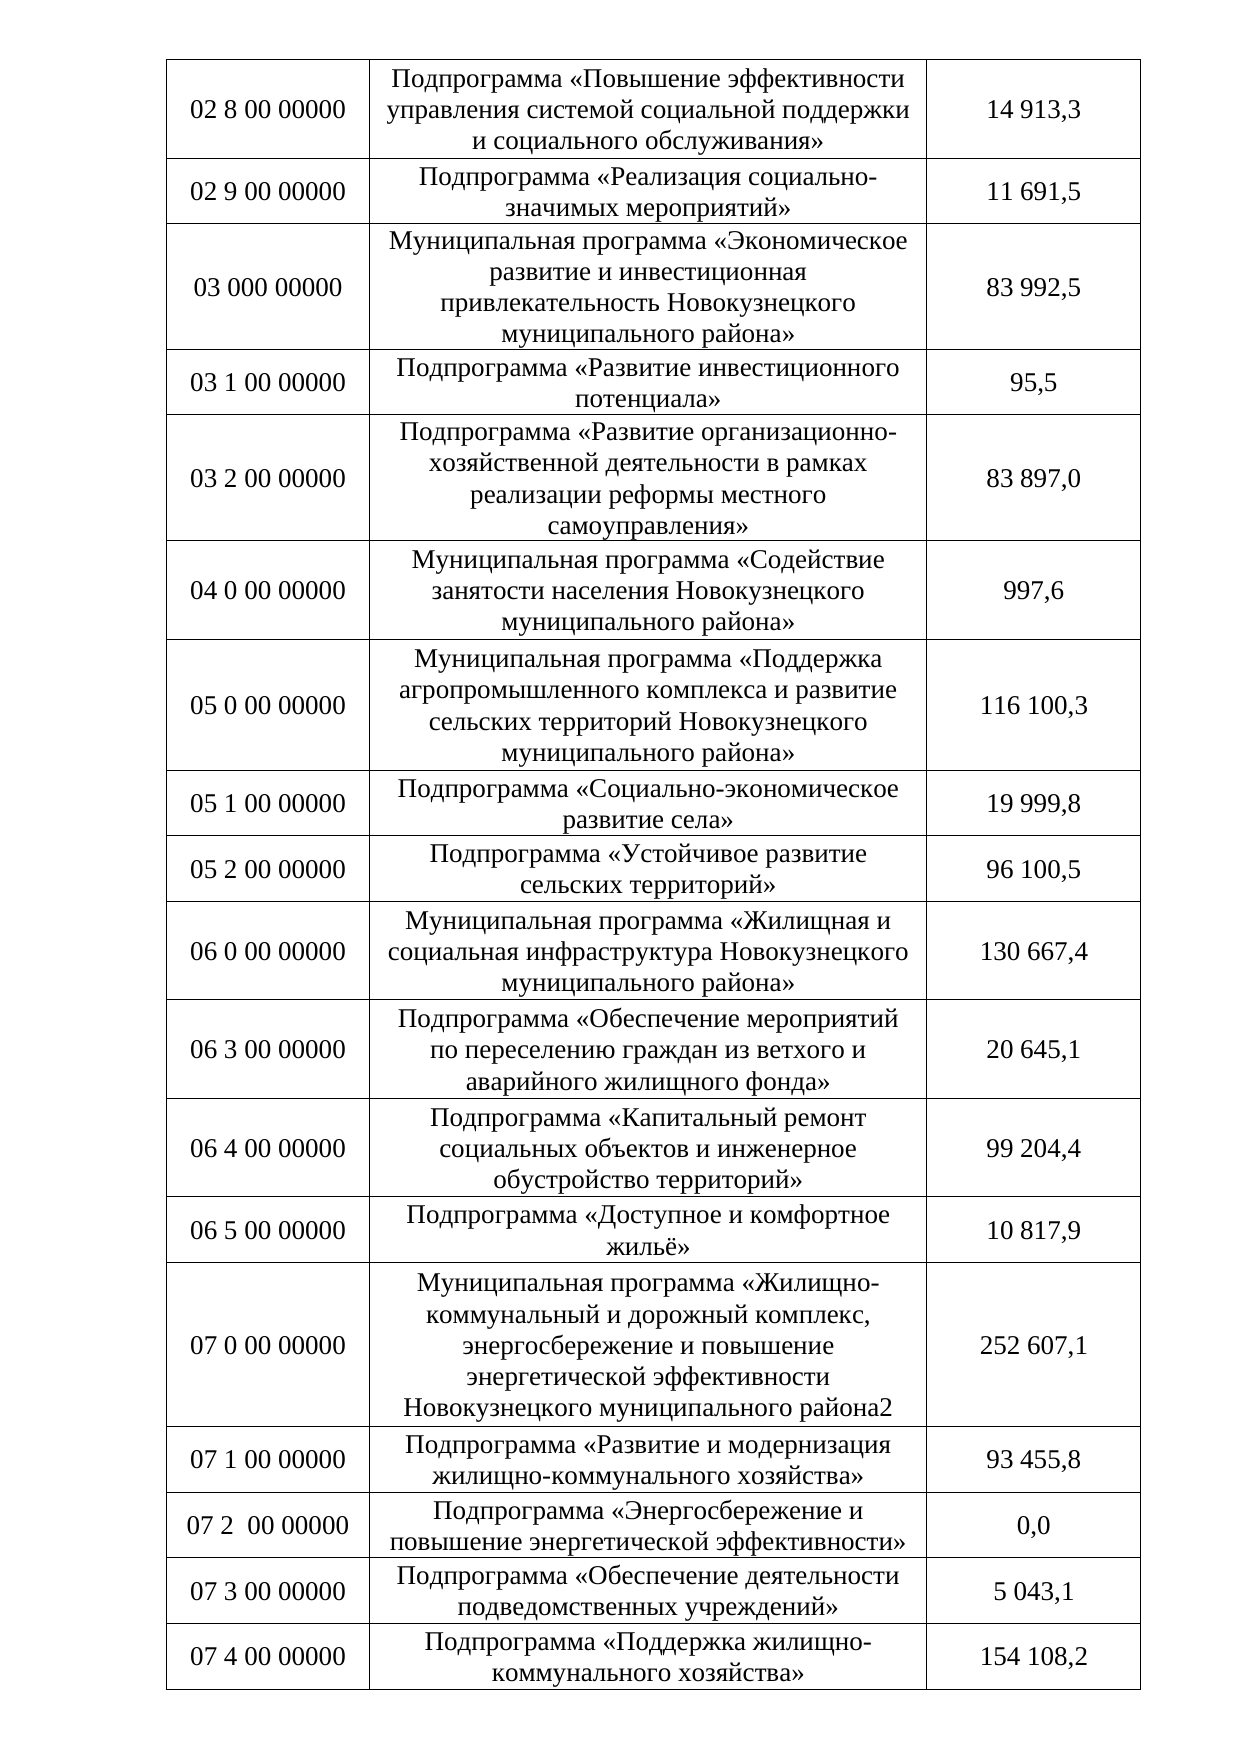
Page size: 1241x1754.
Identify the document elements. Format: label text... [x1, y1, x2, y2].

table_cell 07 0 00 00000 [167, 1263, 369, 1426]
table_cell Подпрограмма «Социально-экономическое развитие села» [370, 771, 926, 835]
table_cell Муниципальная программа «Содействие занятости населения Новокузнецкого муниципального района» [370, 541, 926, 638]
table_cell 04 0 00 00000 [167, 541, 369, 638]
table_cell 19 999,8 [927, 771, 1140, 835]
table_cell 07 3 00 00000 [167, 1558, 369, 1623]
table_cell 06 4 00 00000 [167, 1099, 369, 1196]
table_cell 07 2 00 00000 [167, 1493, 369, 1557]
table_cell Подпрограмма «Развитие инвестиционного потенциала» [370, 350, 926, 414]
table_cell 99 204,4 [927, 1099, 1140, 1196]
table_cell Подпрограмма «Доступное и комфортное жильё» [370, 1197, 926, 1262]
table_cell 96 100,5 [927, 836, 1140, 901]
table_cell 06 3 00 00000 [167, 1000, 369, 1098]
table_cell 83 897,0 [927, 415, 1140, 540]
table_cell 252 607,1 [927, 1263, 1140, 1426]
table_cell 14 913,3 [927, 60, 1140, 157]
table_cell Подпрограмма «Устойчивое развитие сельских территорий» [370, 836, 926, 901]
table_cell Подпрограмма «Реализация социально-значимых мероприятий» [370, 159, 926, 223]
table_cell 05 2 00 00000 [167, 836, 369, 901]
table_cell Подпрограмма «Развитие организационно-хозяйственной деятельности в рамках реализации реформы местного самоуправления» [370, 415, 926, 540]
table_cell Подпрограмма «Развитие и модернизация жилищно-коммунального хозяйства» [370, 1427, 926, 1492]
table_cell Подпрограмма «Капитальный ремонт социальных объектов и инженерное обустройство территорий» [370, 1099, 926, 1196]
table_cell 05 1 00 00000 [167, 771, 369, 835]
table_cell 03 2 00 00000 [167, 415, 369, 540]
table_cell 20 645,1 [927, 1000, 1140, 1098]
table_cell 0,0 [927, 1493, 1140, 1557]
table_cell Подпрограмма «Энергосбережение и повышение энергетической эффективности» [370, 1493, 926, 1557]
table_cell Подпрограмма «Повышение эффективности управления системой социальной поддержки и социального обслуживания» [370, 60, 926, 157]
table_cell Подпрограмма «Обеспечение мероприятий по переселению граждан из ветхого и аварийного жилищного фонда» [370, 1000, 926, 1098]
table_cell 06 0 00 00000 [167, 902, 369, 999]
table_cell 83 992,5 [927, 224, 1140, 349]
table_cell 11 691,5 [927, 159, 1140, 223]
table_cell 03 1 00 00000 [167, 350, 369, 414]
table_cell 93 455,8 [927, 1427, 1140, 1492]
table_cell Муниципальная программа «Поддержка агропромышленного комплекса и развитие сельских территорий Новокузнецкого муниципального района» [370, 640, 926, 770]
table_cell 997,6 [927, 541, 1140, 638]
table_cell 5 043,1 [927, 1558, 1140, 1623]
table_cell 07 1 00 00000 [167, 1427, 369, 1492]
table_cell 06 5 00 00000 [167, 1197, 369, 1262]
table_cell 03 000 00000 [167, 224, 369, 349]
table_cell 116 100,3 [927, 640, 1140, 770]
table_cell 130 667,4 [927, 902, 1140, 999]
table_cell 05 0 00 00000 [167, 640, 369, 770]
table_cell 95,5 [927, 350, 1140, 414]
table_cell Подпрограмма «Обеспечение деятельности подведомственных учреждений» [370, 1558, 926, 1623]
table_cell 10 817,9 [927, 1197, 1140, 1262]
table_cell 02 9 00 00000 [167, 159, 369, 223]
table_cell Подпрограмма «Поддержка жилищно-коммунального хозяйства» [370, 1624, 926, 1688]
table_cell Муниципальная программа «Жилищная и социальная инфраструктура Новокузнецкого муниципального района» [370, 902, 926, 999]
table_cell 07 4 00 00000 [167, 1624, 369, 1688]
table_cell 154 108,2 [927, 1624, 1140, 1688]
table_cell Муниципальная программа «Экономическое развитие и инвестиционная привлекательность Новокузнецкого муниципального района» [370, 224, 926, 349]
table_cell 02 8 00 00000 [167, 60, 369, 157]
table_cell Муниципальная программа «Жилищно-коммунальный и дорожный комплекс, энергосбережение и повышение энергетической эффективности Новокузнецкого муниципального района2 [370, 1263, 926, 1426]
